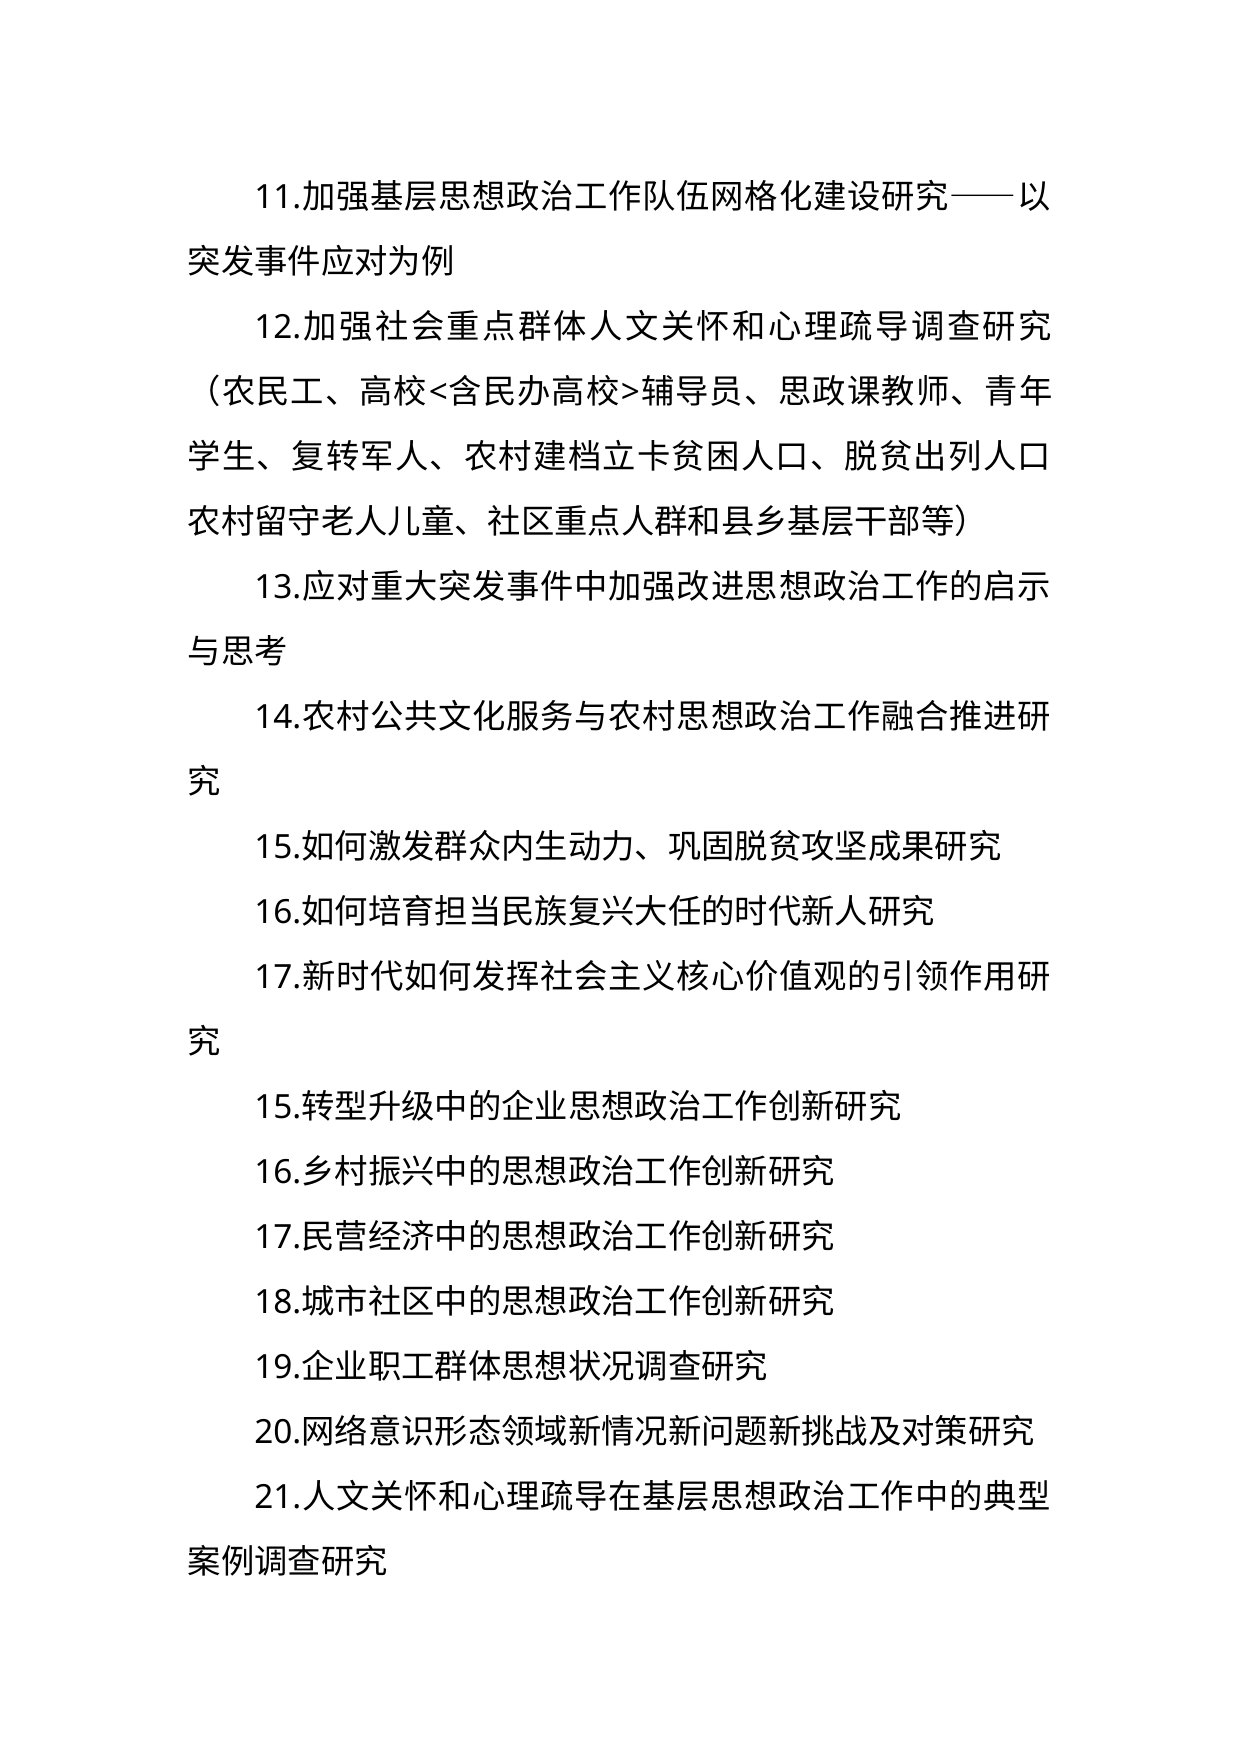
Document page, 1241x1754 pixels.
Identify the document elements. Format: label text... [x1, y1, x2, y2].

text 15.转型升级中的企业思想政治工作创新研究 [187, 1072, 1053, 1137]
text 17.新时代如何发挥社会主义核心价值观的引领作用研究 [187, 942, 1053, 1072]
text 16.如何培育担当民族复兴大任的时代新人研究 [187, 877, 1053, 942]
text 19.企业职工群体思想状况调查研究 [187, 1332, 1053, 1397]
text 21.人文关怀和心理疏导在基层思想政治工作中的典型案例调查研究 [187, 1462, 1053, 1592]
text 20.网络意识形态领域新情况新问题新挑战及对策研究 [187, 1397, 1053, 1462]
text 13.应对重大突发事件中加强改进思想政治工作的启示与思考 [187, 552, 1053, 682]
text 17.民营经济中的思想政治工作创新研究 [187, 1202, 1053, 1267]
text 12.加强社会重点群体人文关怀和心理疏导调查研究（农民工、高校<含民办高校>辅导员、思政课教师、青年学生、复转军人、农村建档立卡贫困人口、脱贫出列人口、农村留守老人儿童、社区重点人群和县乡基层干部等） [187, 292, 1053, 552]
text 16.乡村振兴中的思想政治工作创新研究 [187, 1137, 1053, 1202]
text 14.农村公共文化服务与农村思想政治工作融合推进研究 [187, 682, 1053, 812]
text 11.加强基层思想政治工作队伍网格化建设研究——以突发事件应对为例 [187, 162, 1053, 292]
text 15.如何激发群众内生动力、巩固脱贫攻坚成果研究 [187, 812, 1053, 877]
text 18.城市社区中的思想政治工作创新研究 [187, 1267, 1053, 1332]
